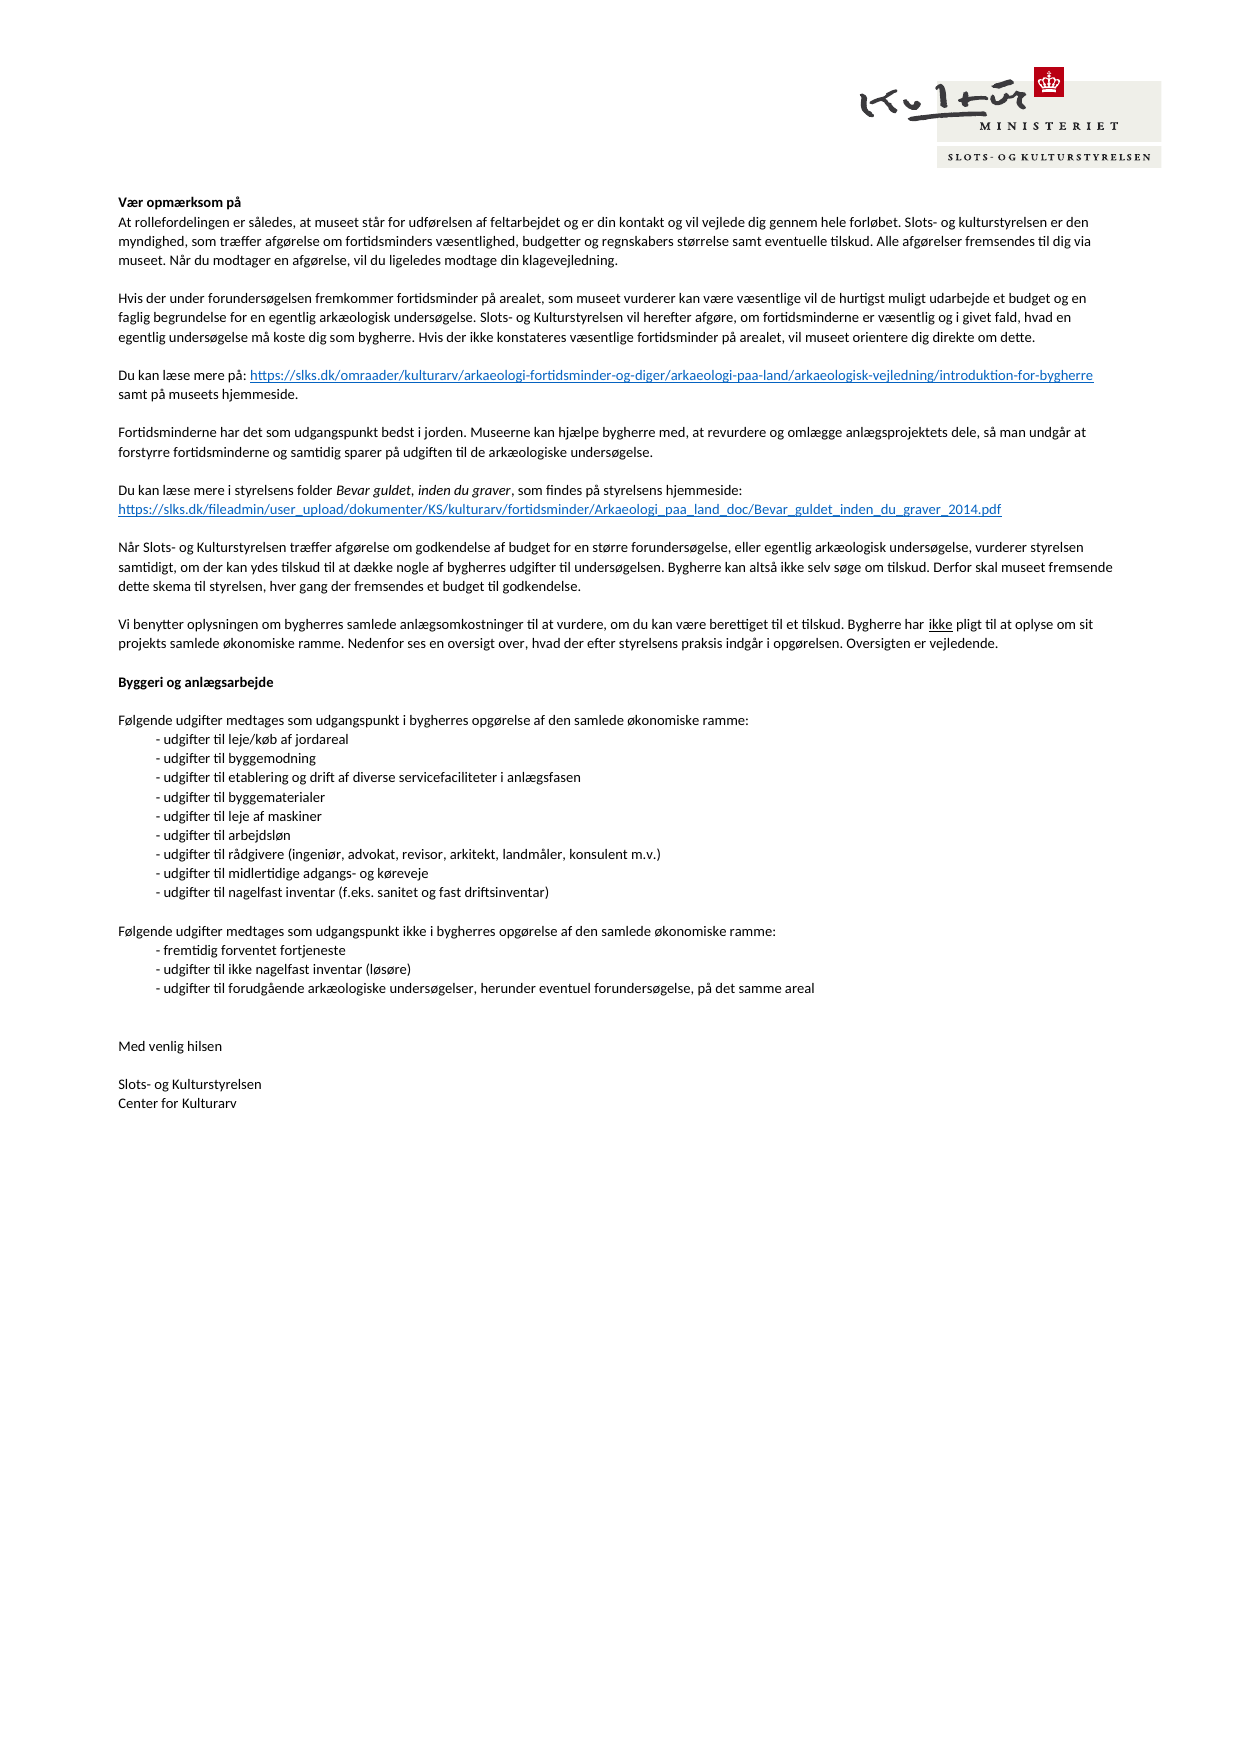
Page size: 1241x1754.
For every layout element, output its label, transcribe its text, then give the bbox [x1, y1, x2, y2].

text - udgifter til ikke nagelfast inventar (løsøre) [118, 960, 1122, 978]
text - udgifter til nagelfast inventar (f.eks. sanitet og fast driftsinventar) [118, 884, 1122, 901]
text Du kan læse mere på: https://slks.dk/omraader/kulturarv/arkaeologi-fortidsminder-og-diger/arkaeologi-paa-land/arkaeologisk-vejledning/introduktion-for-bygherre samt på museets hjemmeside. [118, 366, 1122, 403]
text - udgifter til byggemodning [118, 749, 1122, 767]
text Vær opmærksom på [118, 194, 1122, 211]
text Slots- og Kulturstyrelsen [118, 1075, 1122, 1093]
text Byggeri og anlægsarbejde [118, 673, 1122, 691]
text Vi benytter oplysningen om bygherres samlede anlægsomkostninger til at vurdere, om du kan være berettiget til et tilskud. Bygherre har ikke pligt til at oplyse om sit projekts samlede økonomiske ramme. Nedenfor ses en oversigt over, hvad der efter styrelsens praksis indgår i opgørelsen. Oversigten er vejledende. [118, 615, 1122, 652]
text - udgifter til byggematerialer [118, 788, 1122, 806]
text - udgifter til leje af maskiner [118, 807, 1122, 825]
text Følgende udgifter medtages som udgangspunkt ikke i bygherres opgørelse af den samlede økonomiske ramme: [118, 922, 1122, 940]
text Hvis der under forundersøgelsen fremkommer fortidsminder på arealet, som museet vurderer kan være væsentlige vil de hurtigst muligt udarbejde et budget og en faglig begrundelse for en egentlig arkæologisk undersøgelse. Slots- og Kulturstyrelsen vil herefter afgøre, om fortidsminderne er væsentlig og i givet fald, hvad en egentlig undersøgelse må koste dig som bygherre. Hvis der ikke konstateres væsentlige fortidsminder på arealet, vil museet orientere dig direkte om dette. [118, 289, 1122, 346]
text Center for Kulturarv [118, 1094, 1122, 1112]
text Du kan læse mere i styrelsens folder Bevar guldet, inden du graver, som findes på styrelsens hjemmeside: [118, 481, 1122, 499]
text - udgifter til rådgivere (ingeniør, advokat, revisor, arkitekt, landmåler, konsulent m.v.) [118, 845, 1122, 863]
text - udgifter til leje/køb af jordareal [118, 730, 1122, 748]
text Fortidsminderne har det som udgangspunkt bedst i jorden. Museerne kan hjælpe bygherre med, at revurdere og omlægge anlægsprojektets dele, så man undgår at forstyrre fortidsminderne og samtidig sparer på udgiften til de arkæologiske undersøgelse. [118, 424, 1122, 461]
text - udgifter til forudgående arkæologiske undersøgelser, herunder eventuel forundersøgelse, på det samme areal [118, 979, 1122, 997]
text - udgifter til arbejdsløn [118, 826, 1122, 844]
text https://slks.dk/fileadmin/user_upload/dokumenter/KS/kulturarv/fortidsminder/Arkaeologi_paa_land_doc/Bevar_guldet_inden_du_graver_2014.pdf [118, 500, 1122, 518]
text - udgifter til etablering og drift af diverse servicefaciliteter i anlægsfasen [118, 769, 1122, 786]
text - udgifter til midlertidige adgangs- og køreveje [118, 864, 1122, 882]
text Når Slots- og Kulturstyrelsen træffer afgørelse om godkendelse af budget for en større forundersøgelse, eller egentlig arkæologisk undersøgelse, vurderer styrelsen samtidigt, om der kan ydes tilskud til at dække nogle af bygherres udgifter til undersøgelsen. Bygherre kan altså ikke selv søge om tilskud. Derfor skal museet fremsende dette skema til styrelsen, hver gang der fremsendes et budget til godkendelse. [118, 539, 1122, 595]
text At rollefordelingen er således, at museet står for udførelsen af feltarbejdet og er din kontakt og vil vejlede dig gennem hele forløbet. Slots- og kulturstyrelsen er den myndighed, som træffer afgørelse om fortidsminders væsentlighed, budgetter og regnskabers størrelse samt eventuelle tilskud. Alle afgørelser fremsendes til dig via museet. Når du modtager en afgørelse, vil du ligeledes modtage din klagevejledning. [118, 213, 1122, 269]
text Med venlig hilsen [118, 1037, 1122, 1055]
text Følgende udgifter medtages som udgangspunkt i bygherres opgørelse af den samlede økonomiske ramme: [118, 711, 1122, 729]
text - fremtidig forventet fortjeneste [118, 941, 1122, 959]
